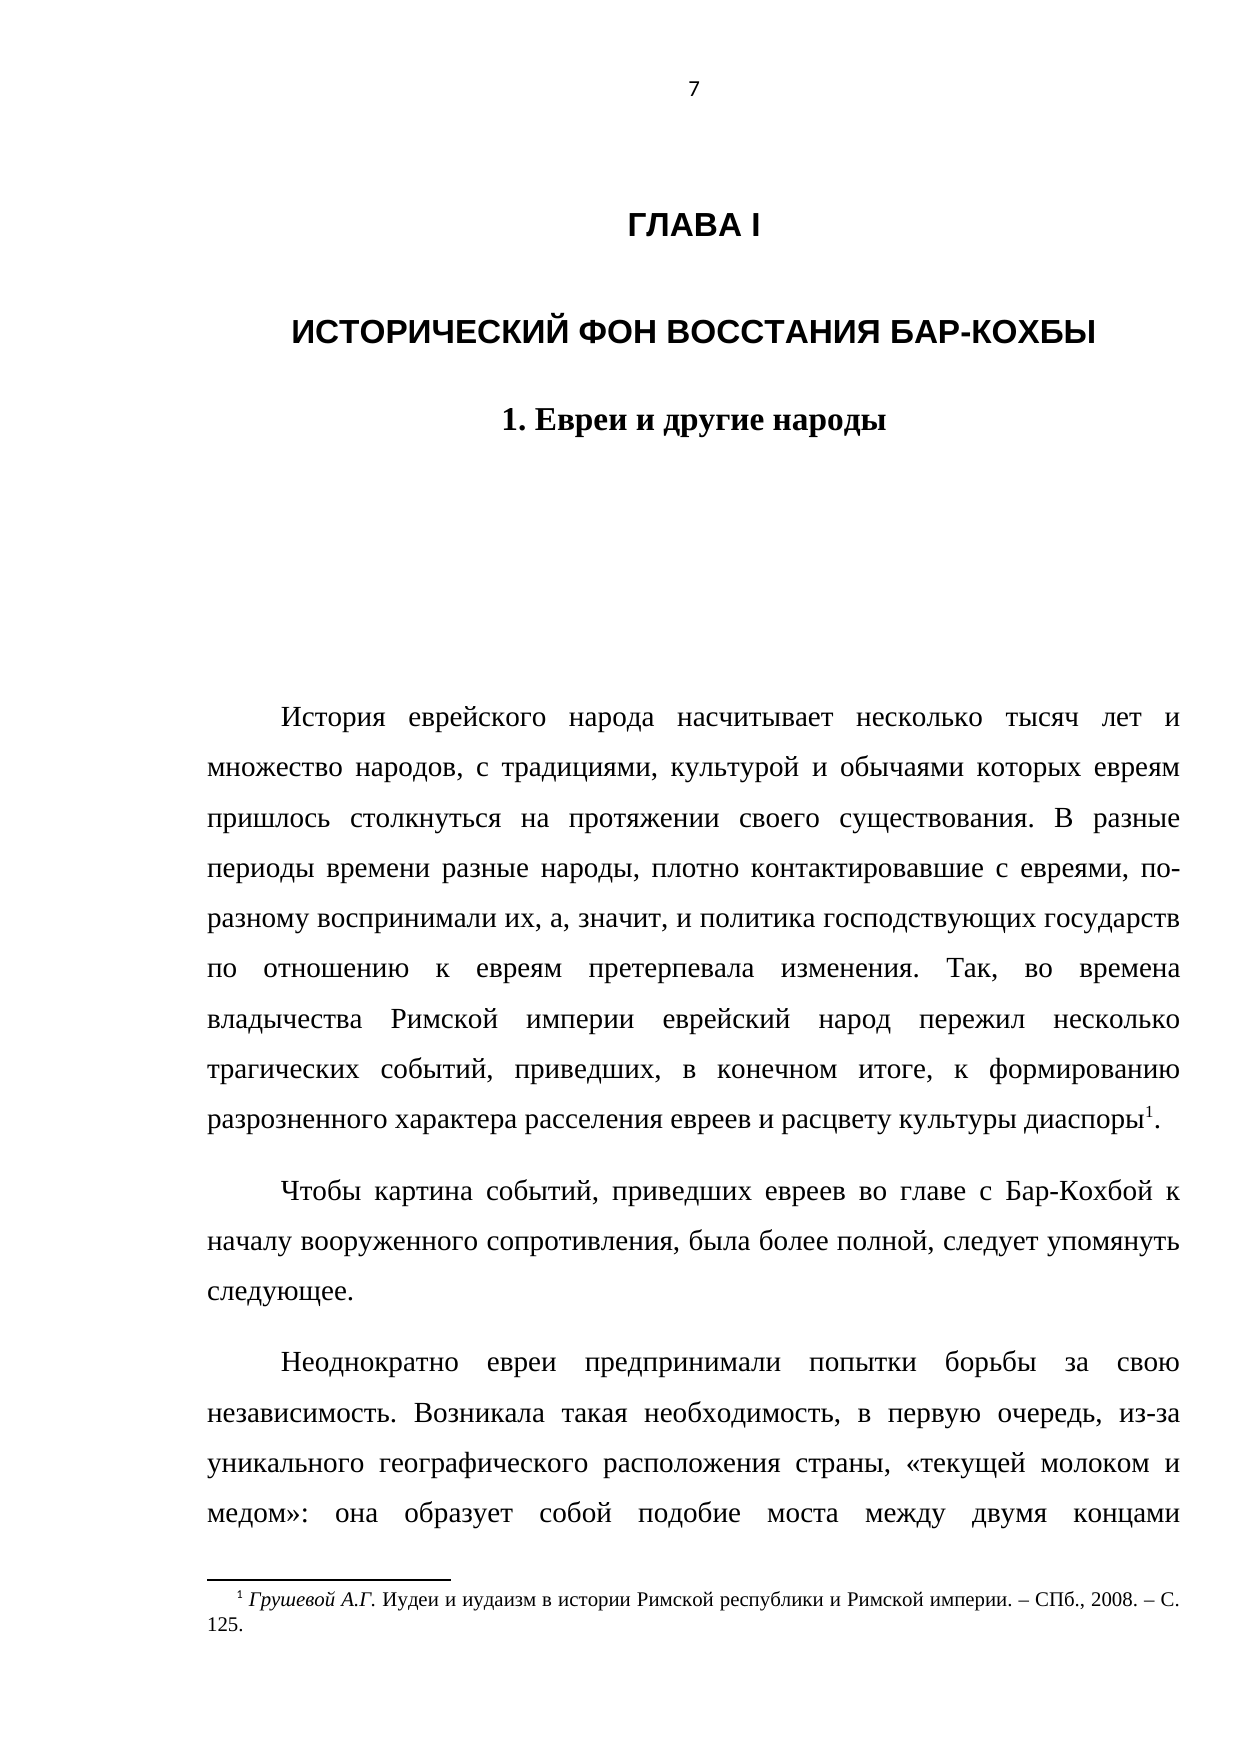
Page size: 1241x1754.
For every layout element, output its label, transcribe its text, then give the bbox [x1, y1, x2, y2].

text История еврейского народа насчитывает несколько тысяч лет и множество народов, с традициями, культурой и обычаями которых евреям пришлось столкнуться на протяжении своего существования. В разные периоды времени разные народы, плотно контактировавшие с евреями, по-разному воспринимали их, а, значит, и политика господствующих государств по отношению к евреям претерпевала изменения. Так, во времена владычества Римской империи еврейский народ пережил несколько трагических событий, приведших, в конечном итоге, к формированию разрозненного характера расселения евреев и расцвету культуры диаспоры. [207, 699, 1181, 1135]
subtitle 1. Евреи и другие народы [207, 399, 1181, 437]
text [207, 1344, 1181, 1529]
text Чтобы картина событий, приведших евреев во главе с Бар-Кохбой к началу вооруженного сопротивления, была более полной, следует упомянуть следующее. [207, 1173, 1181, 1307]
subtitle ГЛАВА I [207, 204, 1181, 243]
subtitle ИСТОРИЧЕСКИЙ ФОН ВОССТАНИЯ БАР-КОХБЫ [207, 312, 1181, 351]
